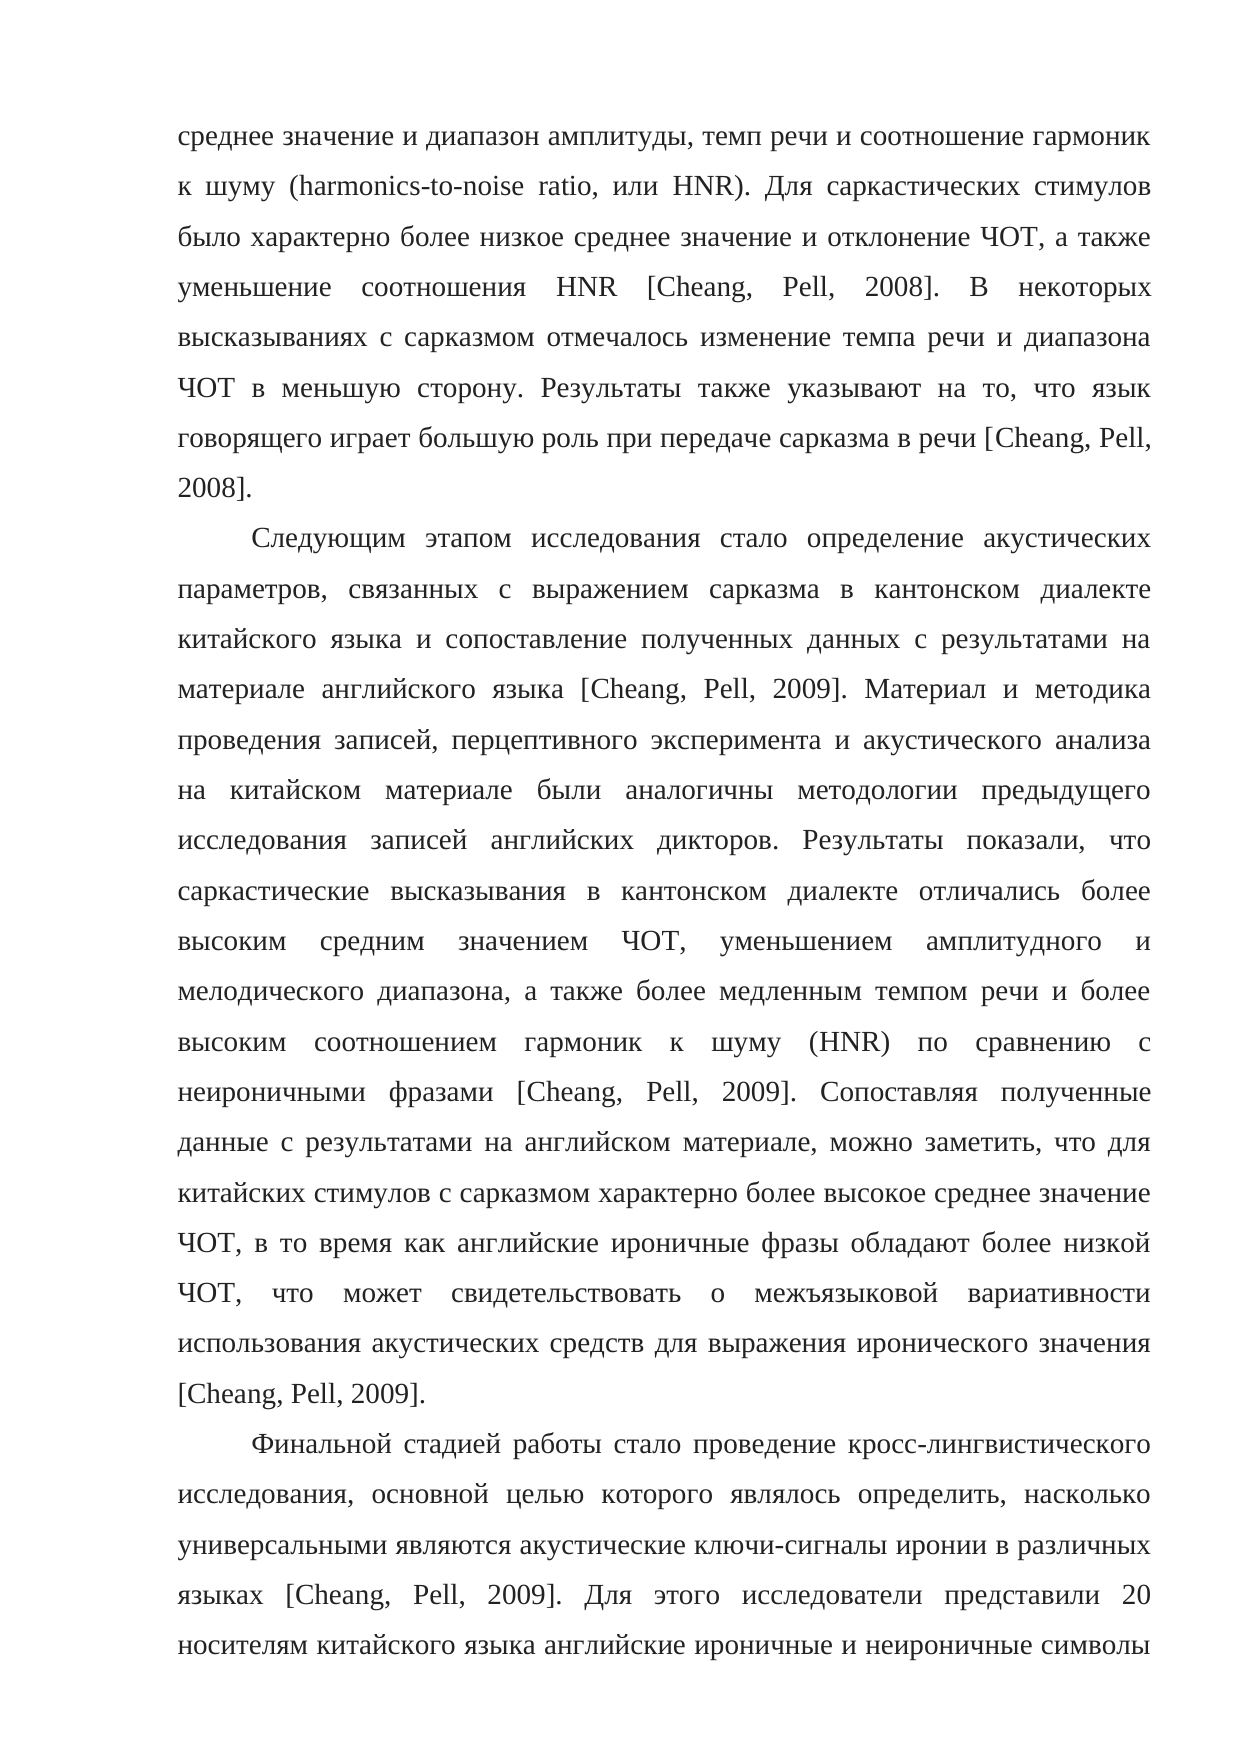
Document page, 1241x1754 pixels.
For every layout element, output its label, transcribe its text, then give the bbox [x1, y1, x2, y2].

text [177, 1426, 1152, 1661]
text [177, 118, 1152, 504]
text Следующим этапом исследования стало определение акустических параметров, связанных с выражением сарказма в кантонском диалекте китайского языка и сопоставление полученных данных с результатами на материале английского языка [Cheang, Pell, 2009]. Материал и методика проведения записей, перцептивного эксперимента и акустического анализа на китайском материале были аналогичны методологии предыдущего исследования записей английских дикторов. Результаты показали, что саркастические высказывания в кантонском диалекте отличались более высоким средним значением ЧОТ, уменьшением амплитудного и мелодического диапазона, а также более медленным темпом речи и более высоким соотношением гармоник к шуму (HNR) по сравнению с неироничными фразами [Cheang, Pell, 2009]. Сопоставляя полученные данные с результатами на английском материале, можно заметить, что для китайских стимулов с сарказмом характерно более высокое среднее значение ЧОТ, в то время как английские ироничные фразы обладают более низкой ЧОТ, что может свидетельствовать о межъязыковой вариативности использования акустических средств для выражения иронического значения [Cheang, Pell, 2009]. [177, 521, 1152, 1409]
